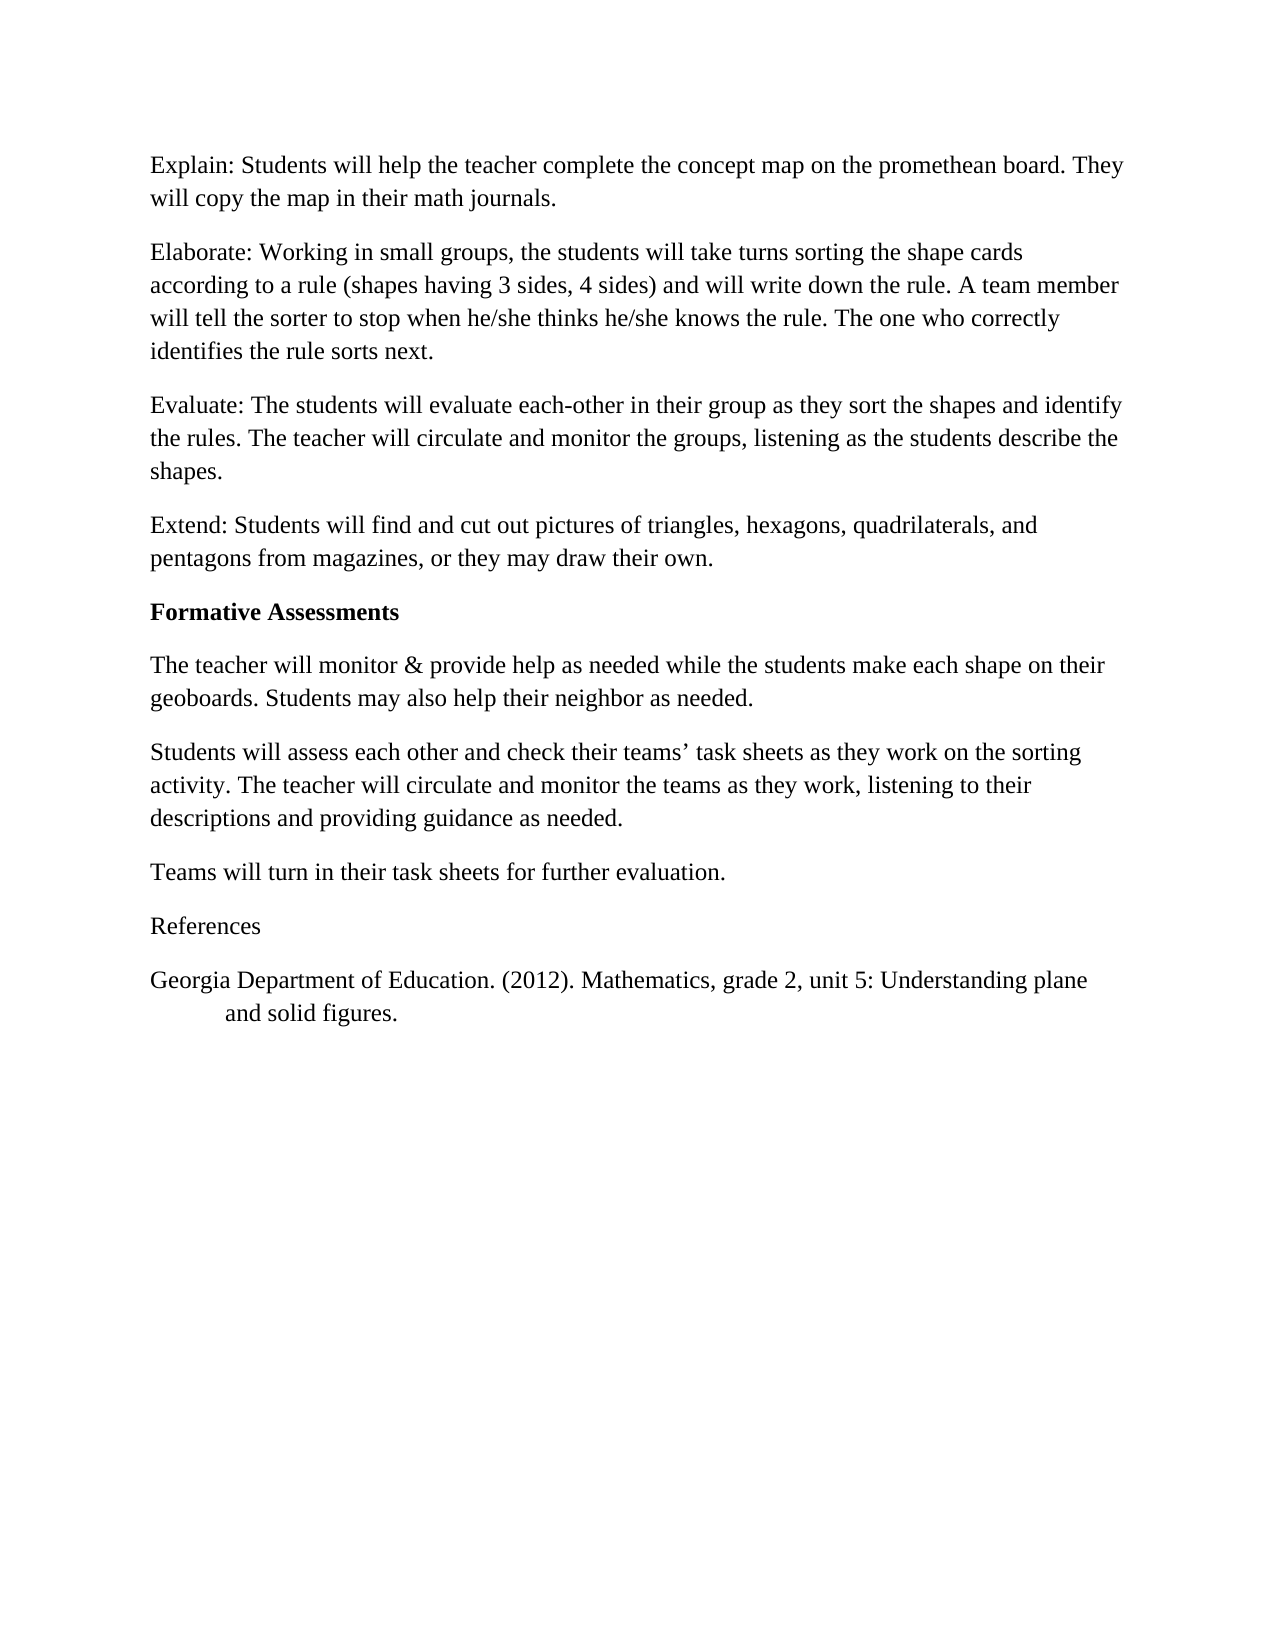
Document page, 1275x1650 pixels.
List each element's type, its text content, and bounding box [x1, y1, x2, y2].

text Evaluate: The students will evaluate each-other in their group as they sort the shapes and identify the rules. The teacher will circulate and monitor the groups, listening as the students describe the shapes. [150, 390, 1125, 484]
text Extend: Students will find and cut out pictures of triangles, hexagons, quadrilaterals, and pentagons from magazines, or they may draw their own. [150, 510, 1125, 571]
text Formative Assessments [150, 597, 1125, 625]
text Teams will turn in their task sheets for further evaluation. [150, 857, 1125, 886]
text Students will assess each other and check their teams’ task sheets as they work on the sorting activity. The teacher will circulate and monitor the teams as they work, listening to their descriptions and providing guidance as needed. [150, 737, 1125, 832]
text The teacher will monitor & provide help as needed while the students make each shape on their geoboards. Students may also help their neighbor as needed. [150, 650, 1125, 712]
text Explain: Students will help the teacher complete the concept map on the promethean board. They will copy the map in their math journals. [150, 150, 1125, 212]
text Georgia Department of Education. (2012). Mathematics, grade 2, unit 5: Understanding plane and solid figures. [150, 965, 1125, 1027]
text Elaborate: Working in small groups, the students will take turns sorting the shape cards according to a rule (shapes having 3 sides, 4 sides) and will write down the rule. A team member will tell the sorter to stop when he/she thinks he/she knows the rule. The one who correctly identifies the rule sorts next. [150, 237, 1125, 365]
text References [150, 911, 1125, 940]
